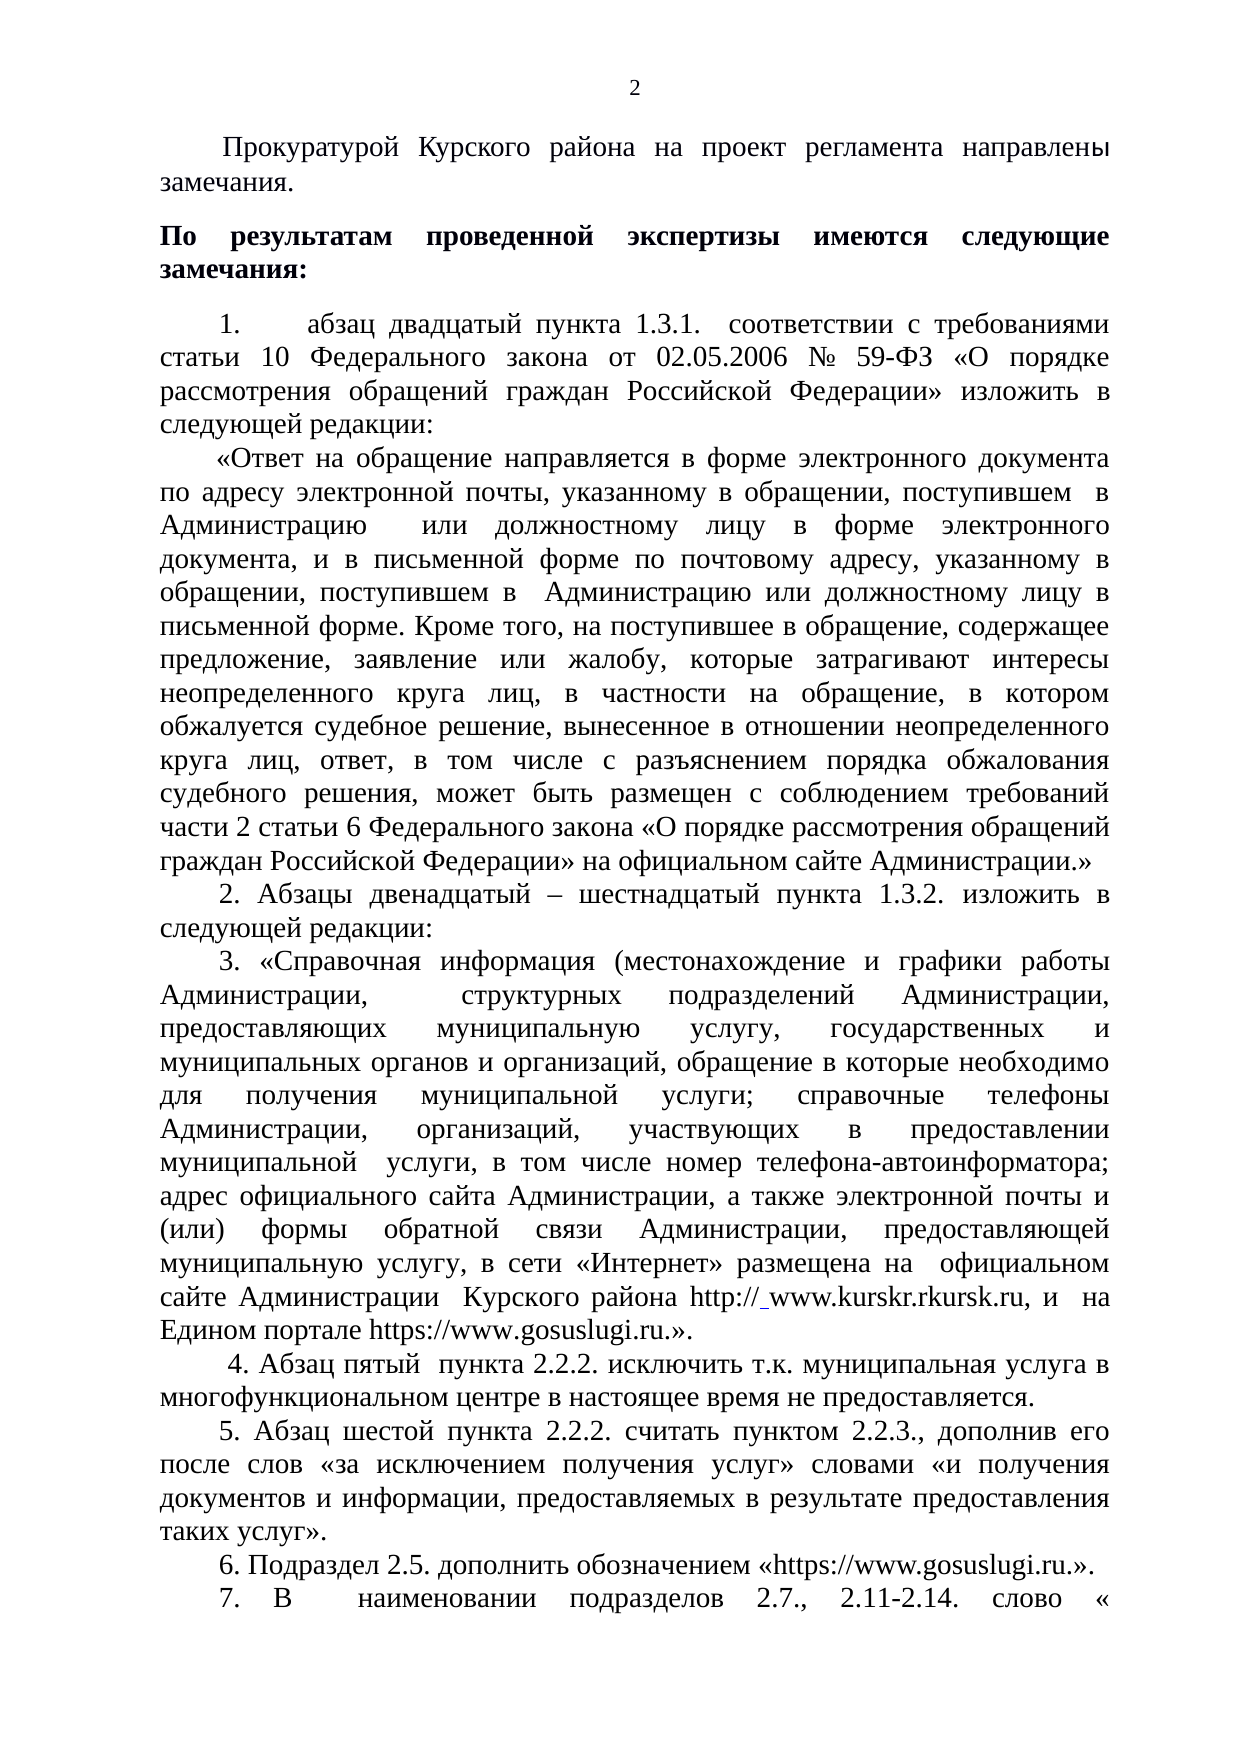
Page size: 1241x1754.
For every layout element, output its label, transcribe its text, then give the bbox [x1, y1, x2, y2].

text Прокуратурой Курского района на проект регламента направлены замечания. [159, 128, 1110, 197]
text 6. Подраздел 2.5. дополнить обозначением «https://www.gosuslugi.ru.». [159, 1547, 1110, 1581]
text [159, 1581, 1110, 1614]
text 4. Абзац пятый пункта 2.2.2. исключить т.к. муниципальная услуга в многофункциональном центре в настоящее время не предоставляется. [159, 1346, 1110, 1413]
list абзац двадцатый пункта 1.3.1. соответствии с требованиями статьи 10 Федерального закона от 02.05.2006 № 59-ФЗ «О порядке рассмотрения обращений граждан Российской Федерации» изложить в следующей редакции: [159, 306, 1110, 440]
text 3. «Справочная информация (местонахождение и графики работы Администрации, структурных подразделений Администрации, предоставляющих муниципальную услугу, государственных и муниципальных органов и организаций, обращение в которые необходимо для получения муниципальной услуги; справочные телефоны Администрации, организаций, участвующих в предоставлении муниципальной услуги, в том числе номер телефона-автоинформатора; адрес официального сайта Администрации, а также электронной почты и (или) формы обратной связи Администрации, предоставляющей муниципальную услугу, в сети «Интернет» размещена на официальном сайте Администрации Курского района http:// www.kurskr.rkursk.ru, и на Едином портале https://www.gosuslugi.ru.». [159, 943, 1110, 1346]
text 5. Абзац шестой пункта 2.2.2. считать пунктом 2.2.3., дополнив его после слов «за исключением получения услуг» словами «и получения документов и информации, предоставляемых в результате предоставления таких услуг». [159, 1413, 1110, 1547]
text 2. Абзацы двенадцатый – шестнадцатый пункта 1.3.2. изложить в следующей редакции: [159, 876, 1110, 943]
text По результатам проведенной экспертизы имеются следующие замечания: [159, 218, 1110, 285]
text «Ответ на обращение направляется в форме электронного документа по адресу электронной почты, указанному в обращении, поступившем в Администрацию или должностному лицу в форме электронного документа, и в письменной форме по почтовому адресу, указанному в обращении, поступившем в Администрацию или должностному лицу в письменной форме. Кроме того, на поступившее в обращение, содержащее предложение, заявление или жалобу, которые затрагивают интересы неопределенного круга лиц, в частности на обращение, в котором обжалуется судебное решение, вынесенное в отношении неопределенного круга лиц, ответ, в том числе с разъяснением порядка обжалования судебного решения, может быть размещен с соблюдением требований части 2 статьи 6 Федерального закона «О порядке рассмотрения обращений граждан Российской Федерации» на официальном сайте Администрации.» [159, 440, 1110, 876]
